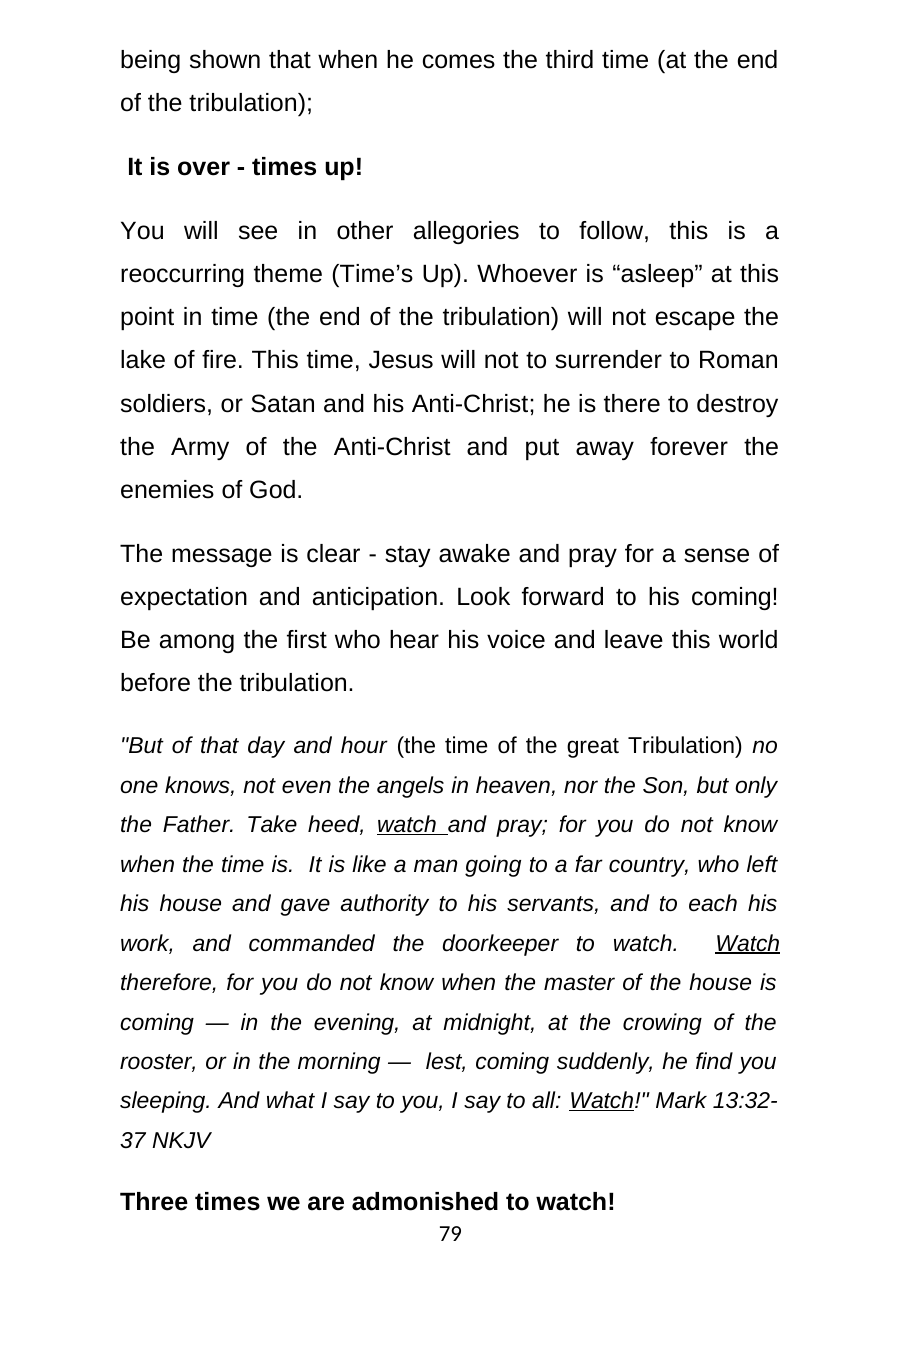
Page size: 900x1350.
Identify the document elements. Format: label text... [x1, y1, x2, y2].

text The message is clear - stay awake and pray for a sense of expectation and anticipation. Look forward to his coming! Be among the first who hear his voice and leave this world before the tribulation. [120, 539, 780, 697]
text You will see in other allegories to follow, this is a reoccurring theme (Time’s Up). Whoever is “asleep” at this point in time (the end of the tribulation) will not escape the lake of fire. This time, Jesus will not to surrender to Roman soldiers, or Satan and his Anti-Christ; he is there to destroy the Army of the Anti-Christ and put away forever the enemies of God. [120, 216, 780, 503]
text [120, 45, 780, 117]
text Three times we are admonished to watch! [120, 1187, 780, 1216]
text "But of that day and hour (the time of the great Tribulation) no one knows, not even the angels in heaven, nor the Son, but only the Father. Take heed, watch and pray; for you do not know when the time is. It is like a man going to a far country, who left his house and gave authority to his servants, and to each his work, and commanded the doorkeeper to watch. Watch therefore, for you do not know when the master of the house is coming — in the evening, at midnight, at the crowing of the rooster, or in the morning — lest, coming suddenly, he find you sleeping. And what I say to you, I say to all: Watch!" Mark 13:32-37 NKJV [120, 732, 780, 1153]
text It is over - times up! [120, 152, 780, 181]
